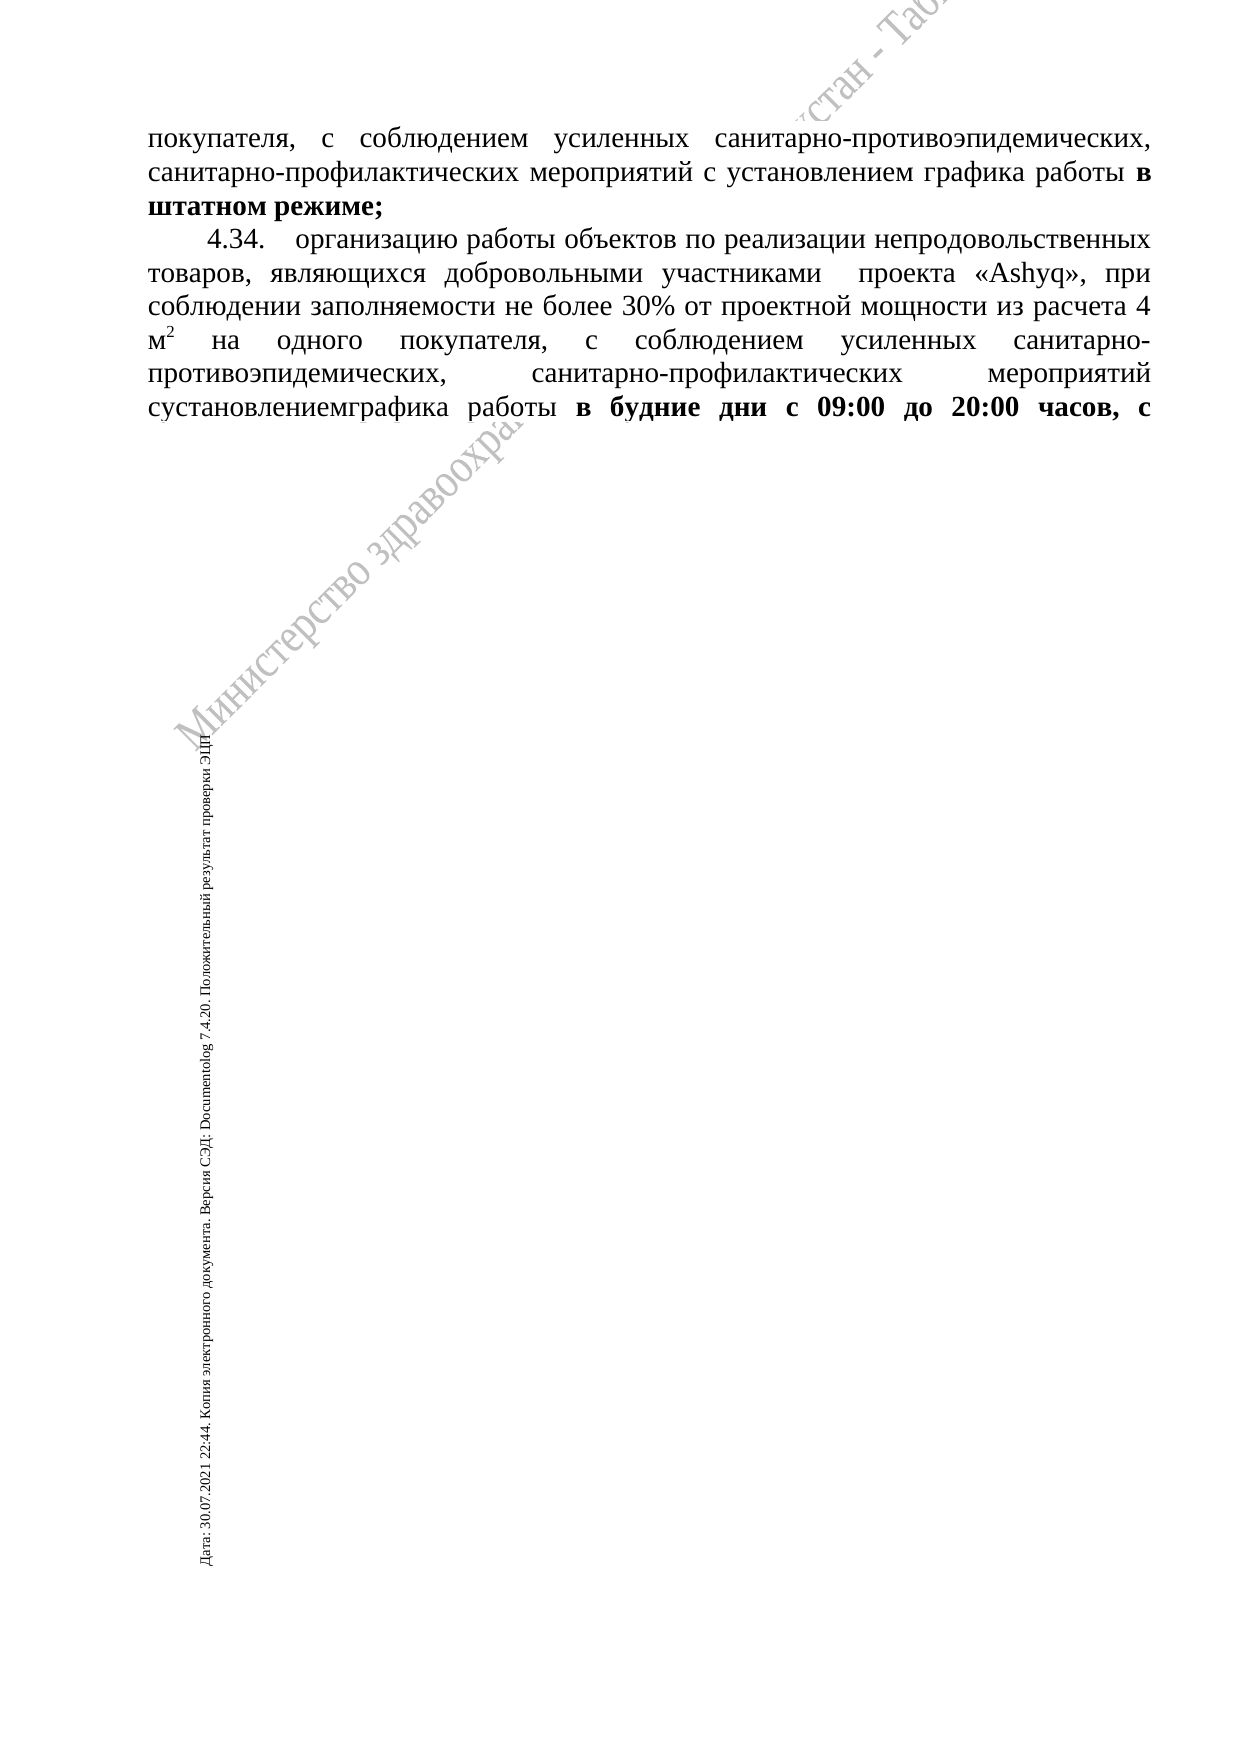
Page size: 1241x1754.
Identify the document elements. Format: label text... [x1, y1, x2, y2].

list организацию работы магазинов, минимаркетов, супермаркетов, гипермаркетов по реализации продовольственных товаров, независимо от места расположения, при соблюдении заполняемости из расчета 4 м2 на одного покупателя, с соблюдением усиленных санитарно-противоэпидемических, санитарно-профилактических мероприятий с установлением графика работы в штатном режиме; [148, 121, 1152, 221]
list организацию работы объектов по реализации непродовольственных товаров, являющихся добровольными участниками проекта «Ashyq», при соблюдении заполняемости не более 30% от проектной мощности из расчета 4 м2 на одного покупателя, с соблюдением усиленных санитарно-противоэпидемических, санитарно-профилактических мероприятий сустановлениемграфика работы в будние дни с 09:00 до 20:00 часов, с запретом работы в субботние и воскресные дни (за исключением онлайн-продаж); [148, 221, 1152, 421]
